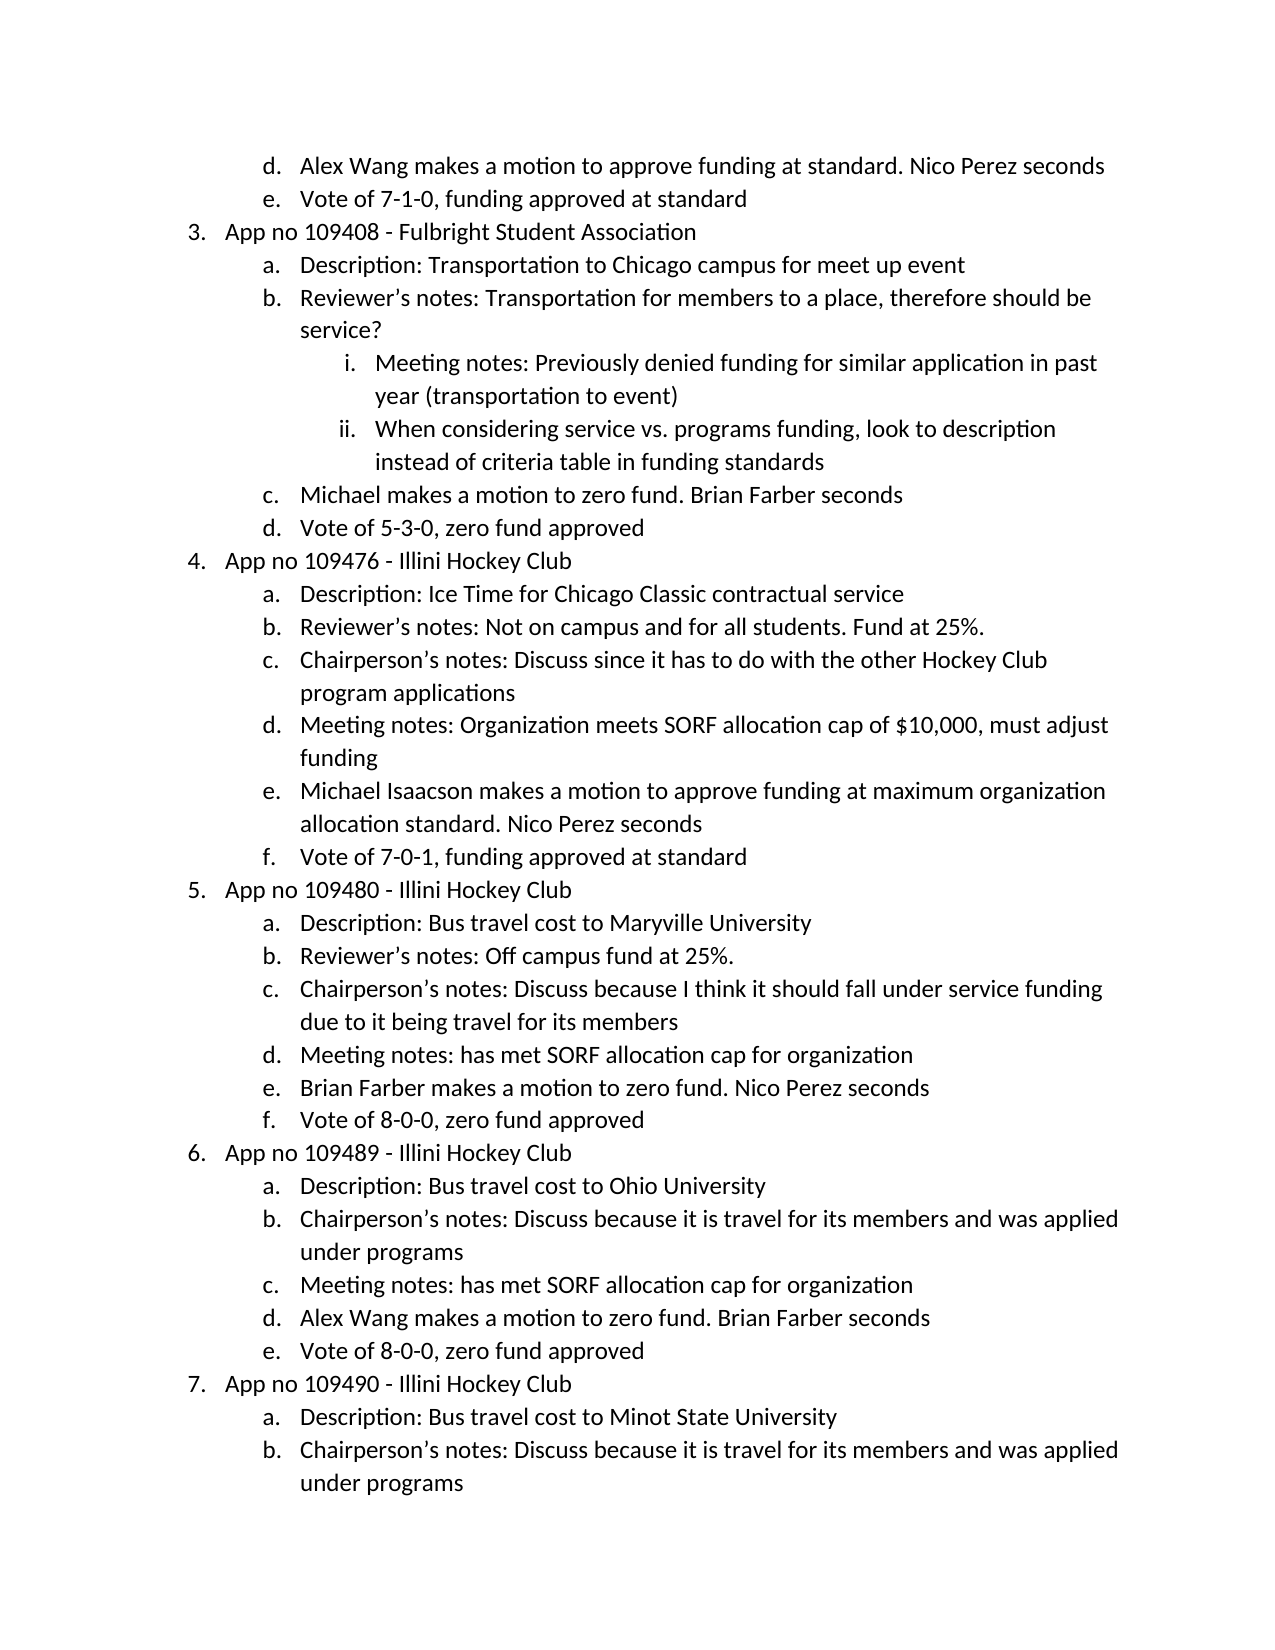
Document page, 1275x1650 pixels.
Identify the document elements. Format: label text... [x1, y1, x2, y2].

list App no 109408 - Fulbright Student Association [187, 216, 1125, 246]
list Description: Bus travel cost to Ohio University [262, 1170, 1125, 1201]
list Brian Farber makes a motion to zero fund. Nico Perez seconds [262, 1072, 1125, 1102]
list When considering service vs. programs funding, look to description instead of criteria table in funding standards [356, 413, 1125, 477]
list Description: Transportation to Chicago campus for meet up event [262, 249, 1125, 279]
list Description: Bus travel cost to Minot State University [262, 1401, 1125, 1431]
list Vote of 8-0-0, zero fund approved [262, 1104, 1125, 1135]
list Vote of 7-1-0, funding approved at standard [262, 183, 1125, 213]
list Vote of 5-3-0, zero fund approved [262, 512, 1125, 543]
list App no 109489 - Illini Hockey Club [187, 1137, 1125, 1168]
list App no 109490 - Illini Hockey Club [187, 1368, 1125, 1398]
list Michael makes a motion to zero fund. Brian Farber seconds [262, 479, 1125, 510]
list Alex Wang makes a motion to approve funding at standard. Nico Perez seconds [262, 150, 1125, 181]
list App no 109476 - Illini Hockey Club [187, 545, 1125, 576]
list Description: Bus travel cost to Maryville University [262, 907, 1125, 938]
list Chairperson’s notes: Discuss because I think it should fall under service funding due to it being travel for its members [262, 973, 1125, 1036]
list Meeting notes: has met SORF allocation cap for organization [262, 1269, 1125, 1300]
list Meeting notes: Previously denied funding for similar application in past year (transportation to event) [356, 347, 1125, 411]
list Michael Isaacson makes a motion to approve funding at maximum organization allocation standard. Nico Perez seconds [262, 775, 1125, 839]
list Vote of 8-0-0, zero fund approved [262, 1335, 1125, 1366]
list Meeting notes: Organization meets SORF allocation cap of $10,000, must adjust funding [262, 709, 1125, 773]
list Reviewer’s notes: Off campus fund at 25%. [262, 940, 1125, 971]
list Chairperson’s notes: Discuss because it is travel for its members and was applied under programs [262, 1203, 1125, 1267]
list Description: Ice Time for Chicago Classic contractual service [262, 578, 1125, 608]
list Meeting notes: has met SORF allocation cap for organization [262, 1039, 1125, 1069]
list Vote of 7-0-1, funding approved at standard [262, 841, 1125, 872]
list App no 109480 - Illini Hockey Club [187, 874, 1125, 905]
list Alex Wang makes a motion to zero fund. Brian Farber seconds [262, 1302, 1125, 1333]
list Reviewer’s notes: Transportation for members to a place, therefore should be service? [262, 282, 1125, 345]
list Chairperson’s notes: Discuss because it is travel for its members and was applied under programs [262, 1434, 1125, 1497]
list Chairperson’s notes: Discuss since it has to do with the other Hockey Club program applications [262, 644, 1125, 707]
list Reviewer’s notes: Not on campus and for all students. Fund at 25%. [262, 611, 1125, 641]
